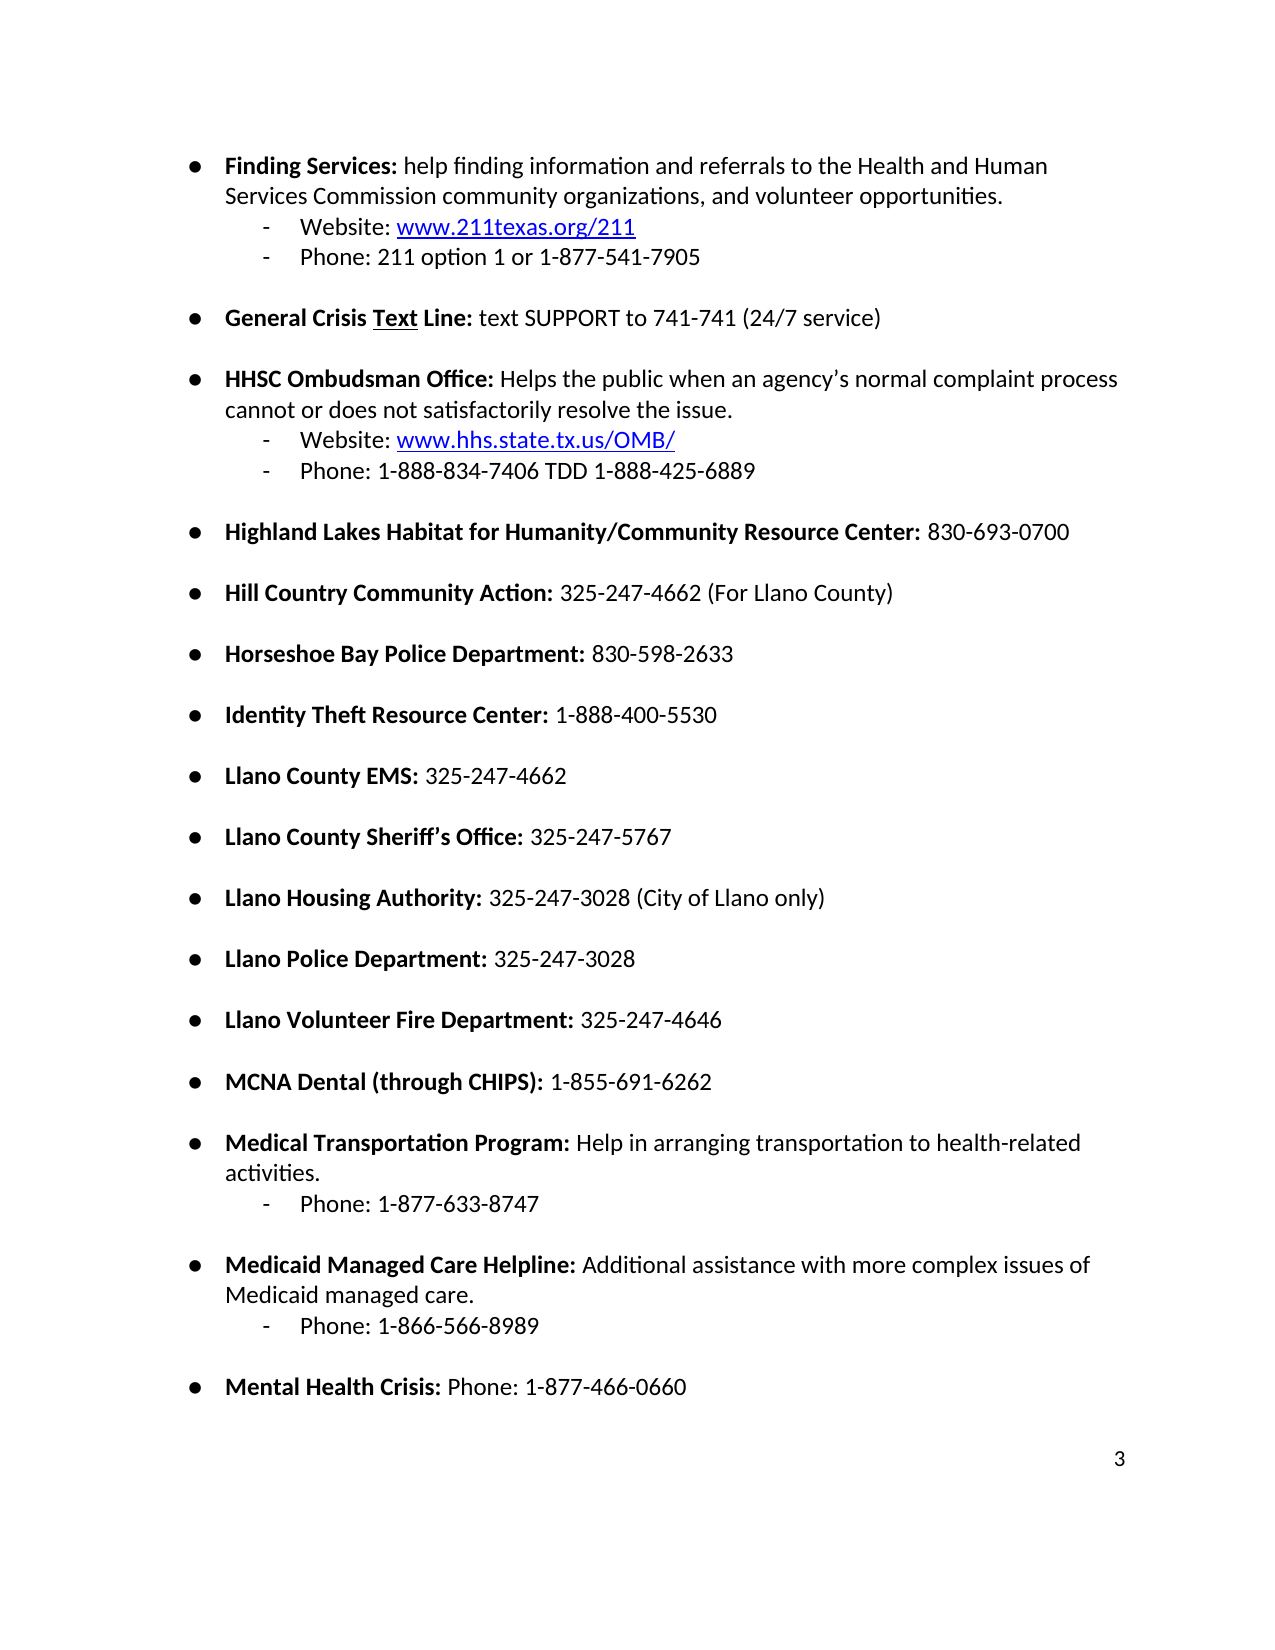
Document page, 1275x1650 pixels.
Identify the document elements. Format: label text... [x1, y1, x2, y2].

list Llano County Sheriff’s Office: 325-247-5767 [187, 821, 1125, 852]
list Llano Volunteer Fire Department: 325-247-4646 [187, 1004, 1125, 1035]
list Llano County EMS: 325-247-4662 [187, 760, 1125, 791]
list MCNA Dental (through CHIPS): 1-855-691-6262 [187, 1066, 1125, 1096]
list Phone: 1-877-633-8747 [262, 1188, 1125, 1218]
list Identity Theft Resource Center: 1-888-400-5530 [187, 699, 1125, 730]
list Llano Housing Authority: 325-247-3028 (City of Llano only) [187, 882, 1125, 913]
list Phone: 1-866-566-8989 [262, 1310, 1125, 1340]
list Phone: 1-888-834-7406 TDD 1-888-425-6889 [262, 455, 1125, 486]
list Llano Police Department: 325-247-3028 [187, 943, 1125, 974]
list Medical Transportation Program: Help in arranging transportation to health-related activities. [187, 1127, 1125, 1188]
list Highland Lakes Habitat for Humanity/Community Resource Center: 830-693-0700 [187, 516, 1125, 547]
list Finding Services: help finding information and referrals to the Health and Human Services Commission community organizations, and volunteer opportunities. [187, 150, 1125, 211]
list Mental Health Crisis: Phone: 1-877-466-0660 [187, 1371, 1125, 1401]
list HHSC Ombudsman Office: Helps the public when an agency’s normal complaint process cannot or does not satisfactorily resolve the issue. [187, 364, 1125, 425]
list Horseshoe Bay Police Department: 830-598-2633 [187, 638, 1125, 669]
list General Crisis Text Line: text SUPPORT to 741-741 (24/7 service) [187, 303, 1125, 333]
list Phone: 211 option 1 or 1-877-541-7905 [262, 242, 1125, 272]
list Website: www.211texas.org/211 [262, 211, 1125, 242]
list Medicaid Managed Care Helpline: Additional assistance with more complex issues of Medicaid managed care. [187, 1249, 1125, 1310]
list Hill Country Community Action: 325-247-4662 (For Llano County) [187, 577, 1125, 608]
list Website: www.hhs.state.tx.us/OMB/ [262, 425, 1125, 455]
